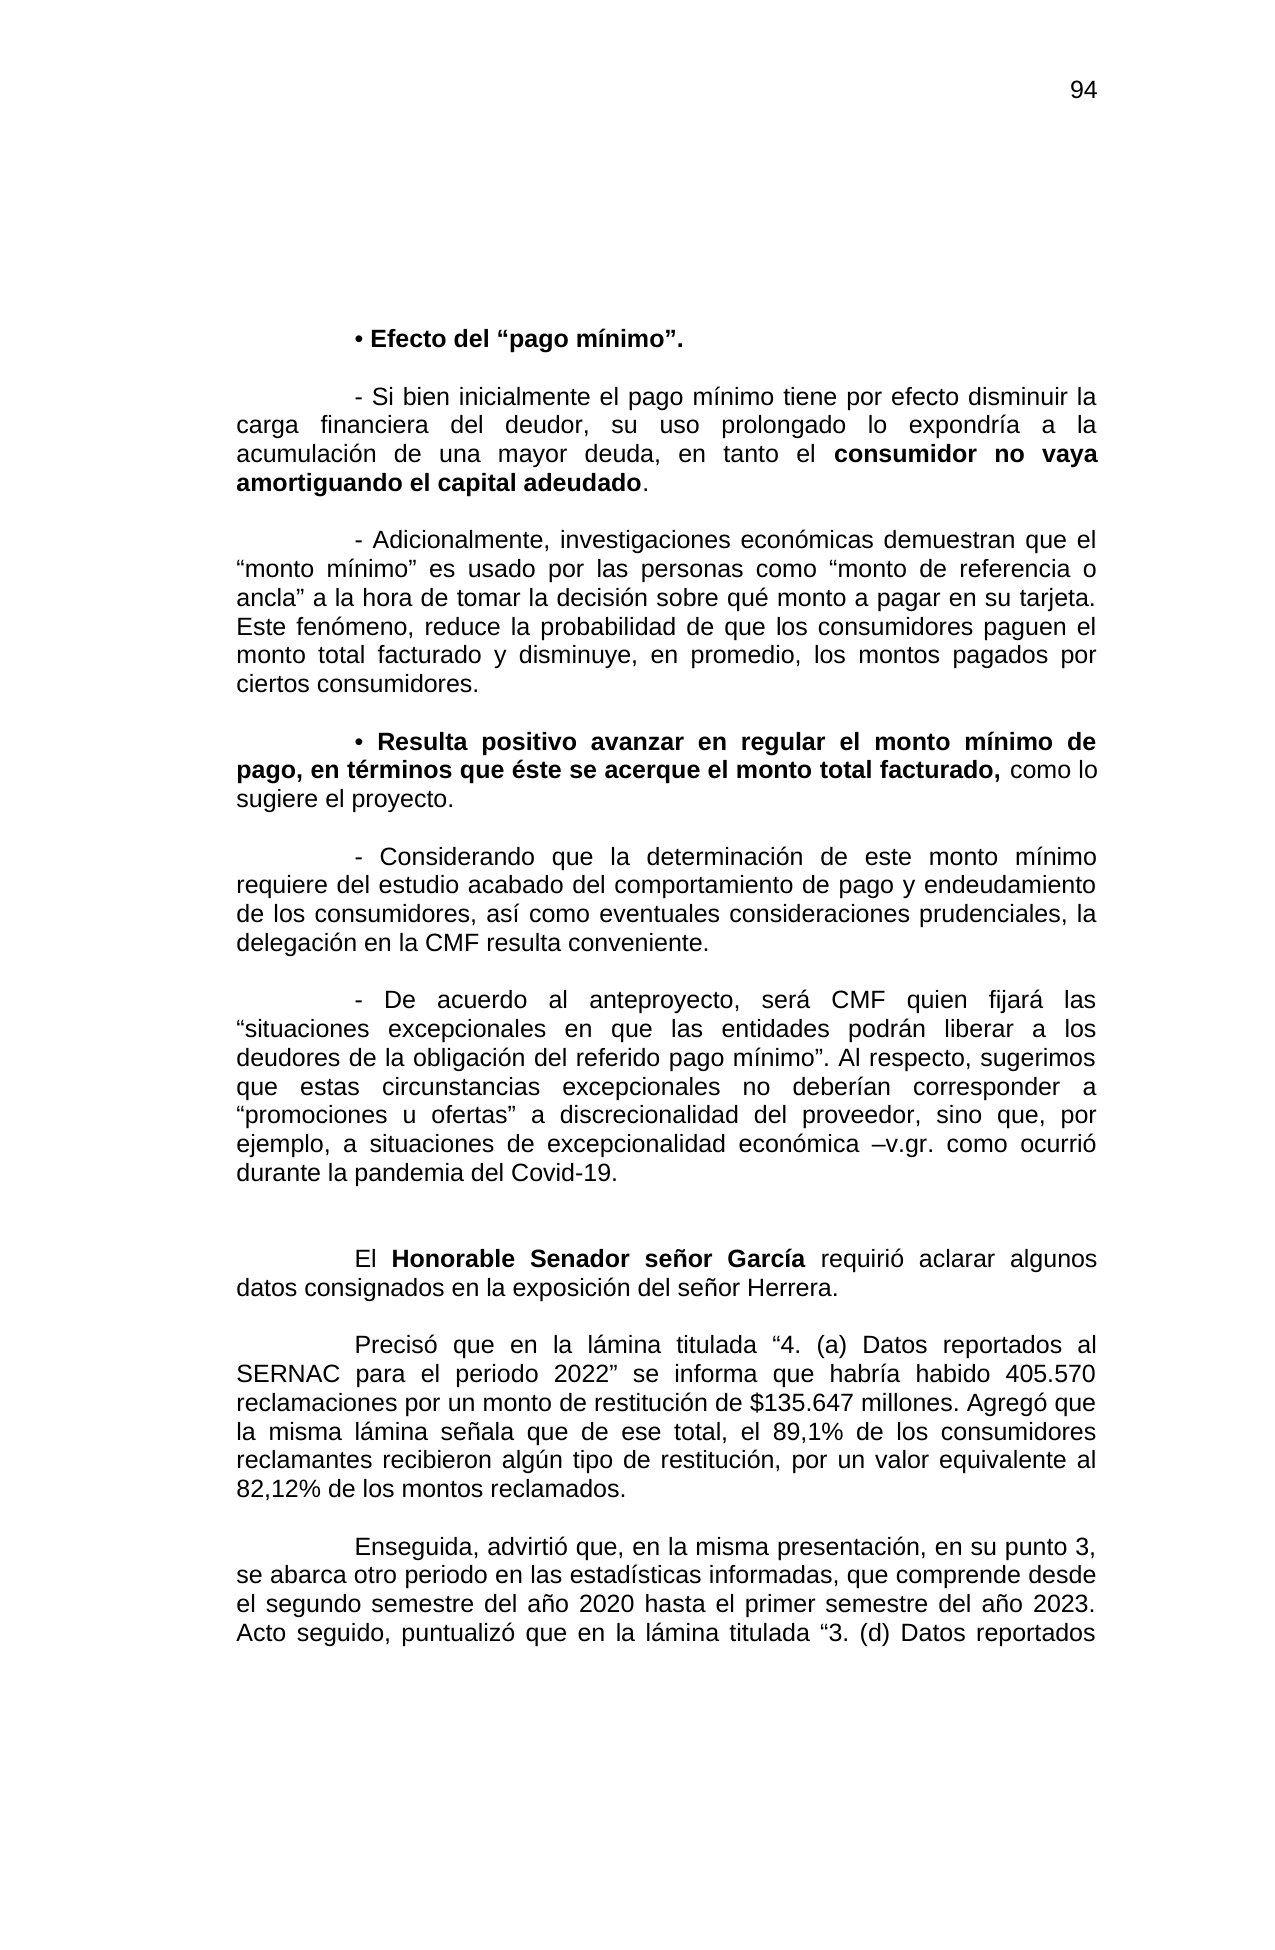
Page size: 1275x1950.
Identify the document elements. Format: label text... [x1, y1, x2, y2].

text Precisó que en la lámina titulada “4. (a) Datos reportados al SERNAC para el periodo 2022” se informa que habría habido 405.570 reclamaciones por un monto de restitución de $135.647 millones. Agregó que la misma lámina señala que de ese total, el 89,1% de los consumidores reclamantes recibieron algún tipo de restitución, por un valor equivalente al 82,12% de los montos reclamados. [236, 1330, 1098, 1503]
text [236, 1532, 1098, 1647]
text - De acuerdo al anteproyecto, será CMF quien fijará las “situaciones excepcionales en que las entidades podrán liberar a los deudores de la obligación del referido pago mínimo”. Al respecto, sugerimos que estas circunstancias excepcionales no deberían corresponder a “promociones u ofertas” a discrecionalidad del proveedor, sino que, por ejemplo, a situaciones de excepcionalidad económica –v.gr. como ocurrió durante la pandemia del Covid-19. [236, 985, 1098, 1187]
text El Honorable Senador señor García requirió aclarar algunos datos consignados en la exposición del señor Herrera. [236, 1244, 1098, 1302]
text • Resulta positivo avanzar en regular el monto mínimo de pago, en términos que éste se acerque el monto total facturado, como lo sugiere el proyecto. [236, 727, 1098, 813]
text - Si bien inicialmente el pago mínimo tiene por efecto disminuir la carga financiera del deudor, su uso prolongado lo expondría a la acumulación de una mayor deuda, en tanto el consumidor no vaya amortiguando el capital adeudado. [236, 382, 1098, 497]
text - Considerando que la determinación de este monto mínimo requiere del estudio acabado del comportamiento de pago y endeudamiento de los consumidores, así como eventuales consideraciones prudenciales, la delegación en la CMF resulta conveniente. [236, 842, 1098, 957]
text - Adicionalmente, investigaciones económicas demuestran que el “monto mínimo” es usado por las personas como “monto de referencia o ancla” a la hora de tomar la decisión sobre qué monto a pagar en su tarjeta. Este fenómeno, reduce la probabilidad de que los consumidores paguen el monto total facturado y disminuye, en promedio, los montos pagados por ciertos consumidores. [236, 525, 1098, 698]
text • Efecto del “pago mínimo”. [236, 324, 1098, 353]
